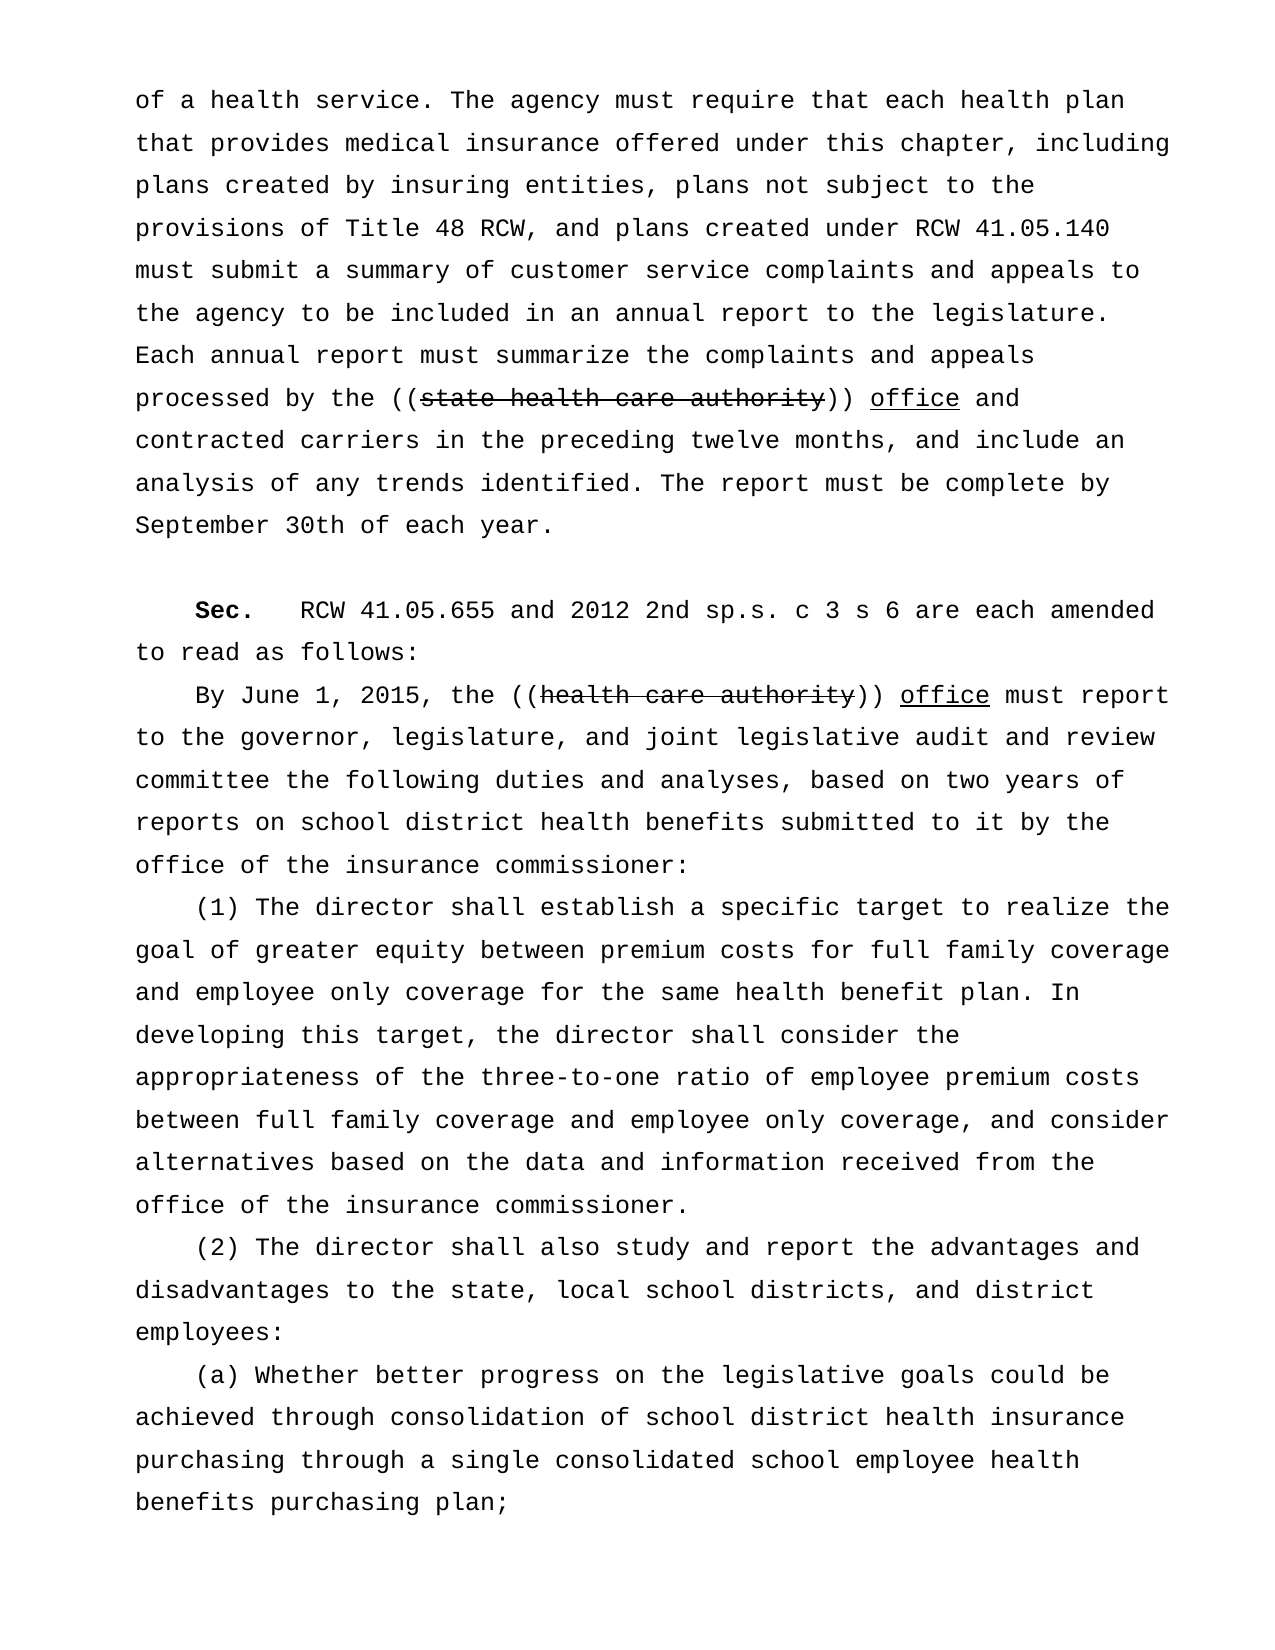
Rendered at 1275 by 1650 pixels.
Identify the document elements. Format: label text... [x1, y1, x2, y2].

text (2) The director shall also study and report the advantages and disadvantages to the state, local school districts, and district employees: [135, 1222, 1170, 1349]
text (1) The director shall establish a specific target to realize the goal of greater equity between premium costs for full family coverage and employee only coverage for the same health benefit plan. In developing this target, the director shall consider the appropriateness of the three-to-one ratio of employee premium costs between full family coverage and employee only coverage, and consider alternatives based on the data and information received from the office of the insurance commissioner. [135, 882, 1170, 1222]
text (a) Whether better progress on the legislative goals could be achieved through consolidation of school district health insurance purchasing through a single consolidated school employee health benefits purchasing plan; [135, 1349, 1170, 1519]
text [135, 75, 1170, 542]
text By June 1, 2015, the ((health care authority)) office must report to the governor, legislature, and joint legislative audit and review committee the following duties and analyses, based on two years of reports on school district health benefits submitted to it by the office of the insurance commissioner: [135, 669, 1170, 882]
text Sec. RCW 41.05.655 and 2012 2nd sp.s. c 3 s 6 are each amended to read as follows: [135, 584, 1170, 669]
